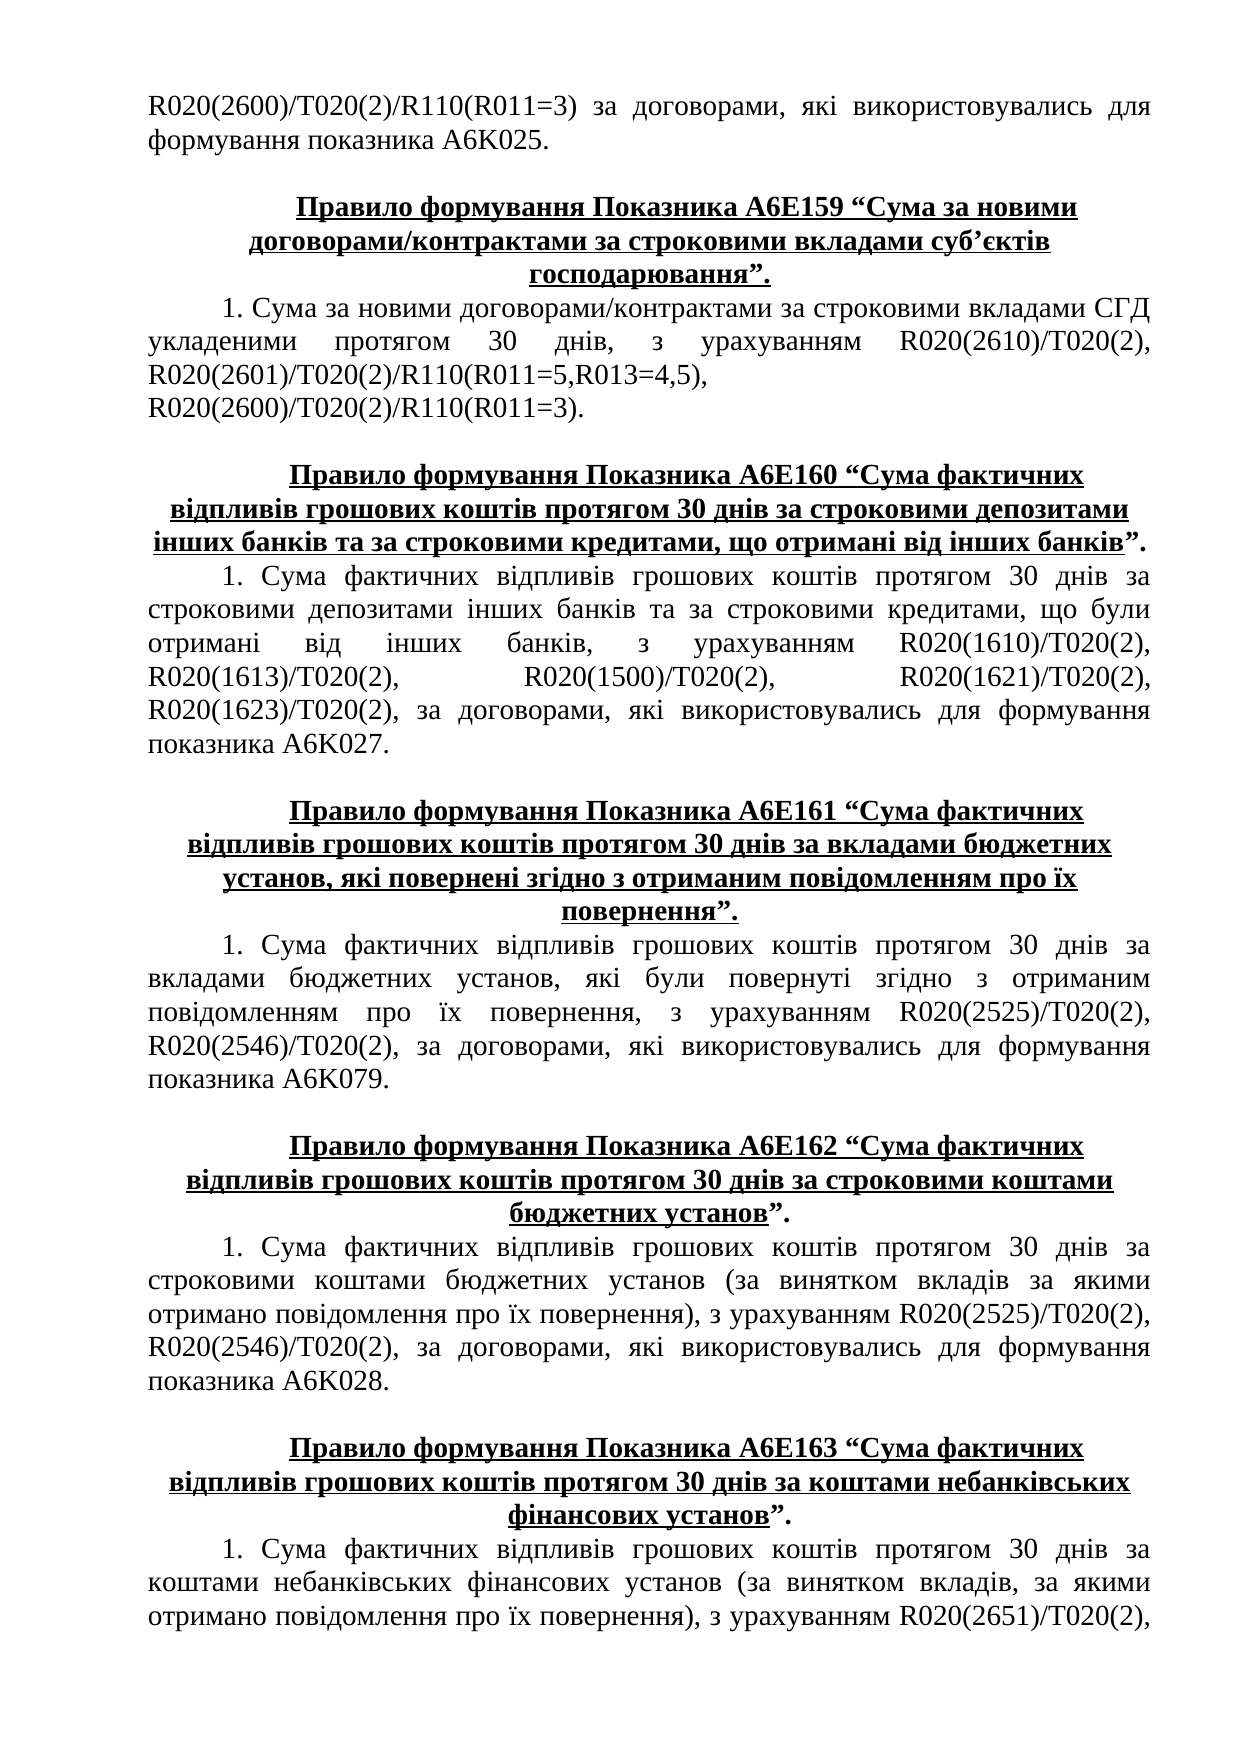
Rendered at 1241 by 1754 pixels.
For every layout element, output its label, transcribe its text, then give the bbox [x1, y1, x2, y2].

text 1. Сума фактичних відпливів грошових коштів протягом 30 днів за строковими коштами бюджетних установ (за винятком вкладів за якими отримано повідомлення про їх повернення), з урахуванням R020(2525)/T020(2), R020(2546)/T020(2), за договорами, які використовувались для формування показника A6K028. [148, 1229, 1152, 1397]
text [148, 88, 1152, 156]
text 1. Сума фактичних відпливів грошових коштів протягом 30 днів за вкладами бюджетних установ, які були повернуті згідно з отриманим повідомленням про їх повернення, з урахуванням R020(2525)/T020(2), R020(2546)/T020(2), за договорами, які використовувались для формування показника A6K079. [148, 927, 1152, 1095]
text 1. Сума за новими договорами/контрактами за строковими вкладами СГД укладеними протягом 30 днів, з урахуванням R020(2610)/T020(2), R020(2601)/T020(2)/R110(R011=5,R013=4,5), R020(2600)/T020(2)/R110(R011=3). [148, 290, 1152, 424]
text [148, 1531, 1152, 1631]
text Правило формування Показника A6E163 “Сума фактичних відпливів грошових коштів протягом 30 днів за коштами небанківських фінансових установ”. [148, 1430, 1152, 1531]
text Правило формування Показника A6E159 “Сума за новими договорами/контрактами за строковими вкладами суб’єктів господарювання”. [148, 189, 1152, 290]
text Правило формування Показника A6E160 “Сума фактичних відпливів грошових коштів протягом 30 днів за строковими депозитами інших банків та за строковими кредитами, що отримані від інших банків”. [148, 457, 1152, 558]
text Правило формування Показника A6E162 “Сума фактичних відпливів грошових коштів протягом 30 днів за строковими коштами бюджетних установ”. [148, 1128, 1152, 1229]
text 1. Сума фактичних відпливів грошових коштів протягом 30 днів за строковими депозитами інших банків та за строковими кредитами, що були отримані від інших банків, з урахуванням R020(1610)/T020(2), R020(1613)/T020(2), R020(1500)/T020(2), R020(1621)/T020(2), R020(1623)/T020(2), за договорами, які використовувались для формування показника A6K027. [148, 558, 1152, 759]
text Правило формування Показника A6E161 “Сума фактичних відпливів грошових коштів протягом 30 днів за вкладами бюджетних установ, які повернені згідно з отриманим повідомленням про їх повернення”. [148, 793, 1152, 927]
